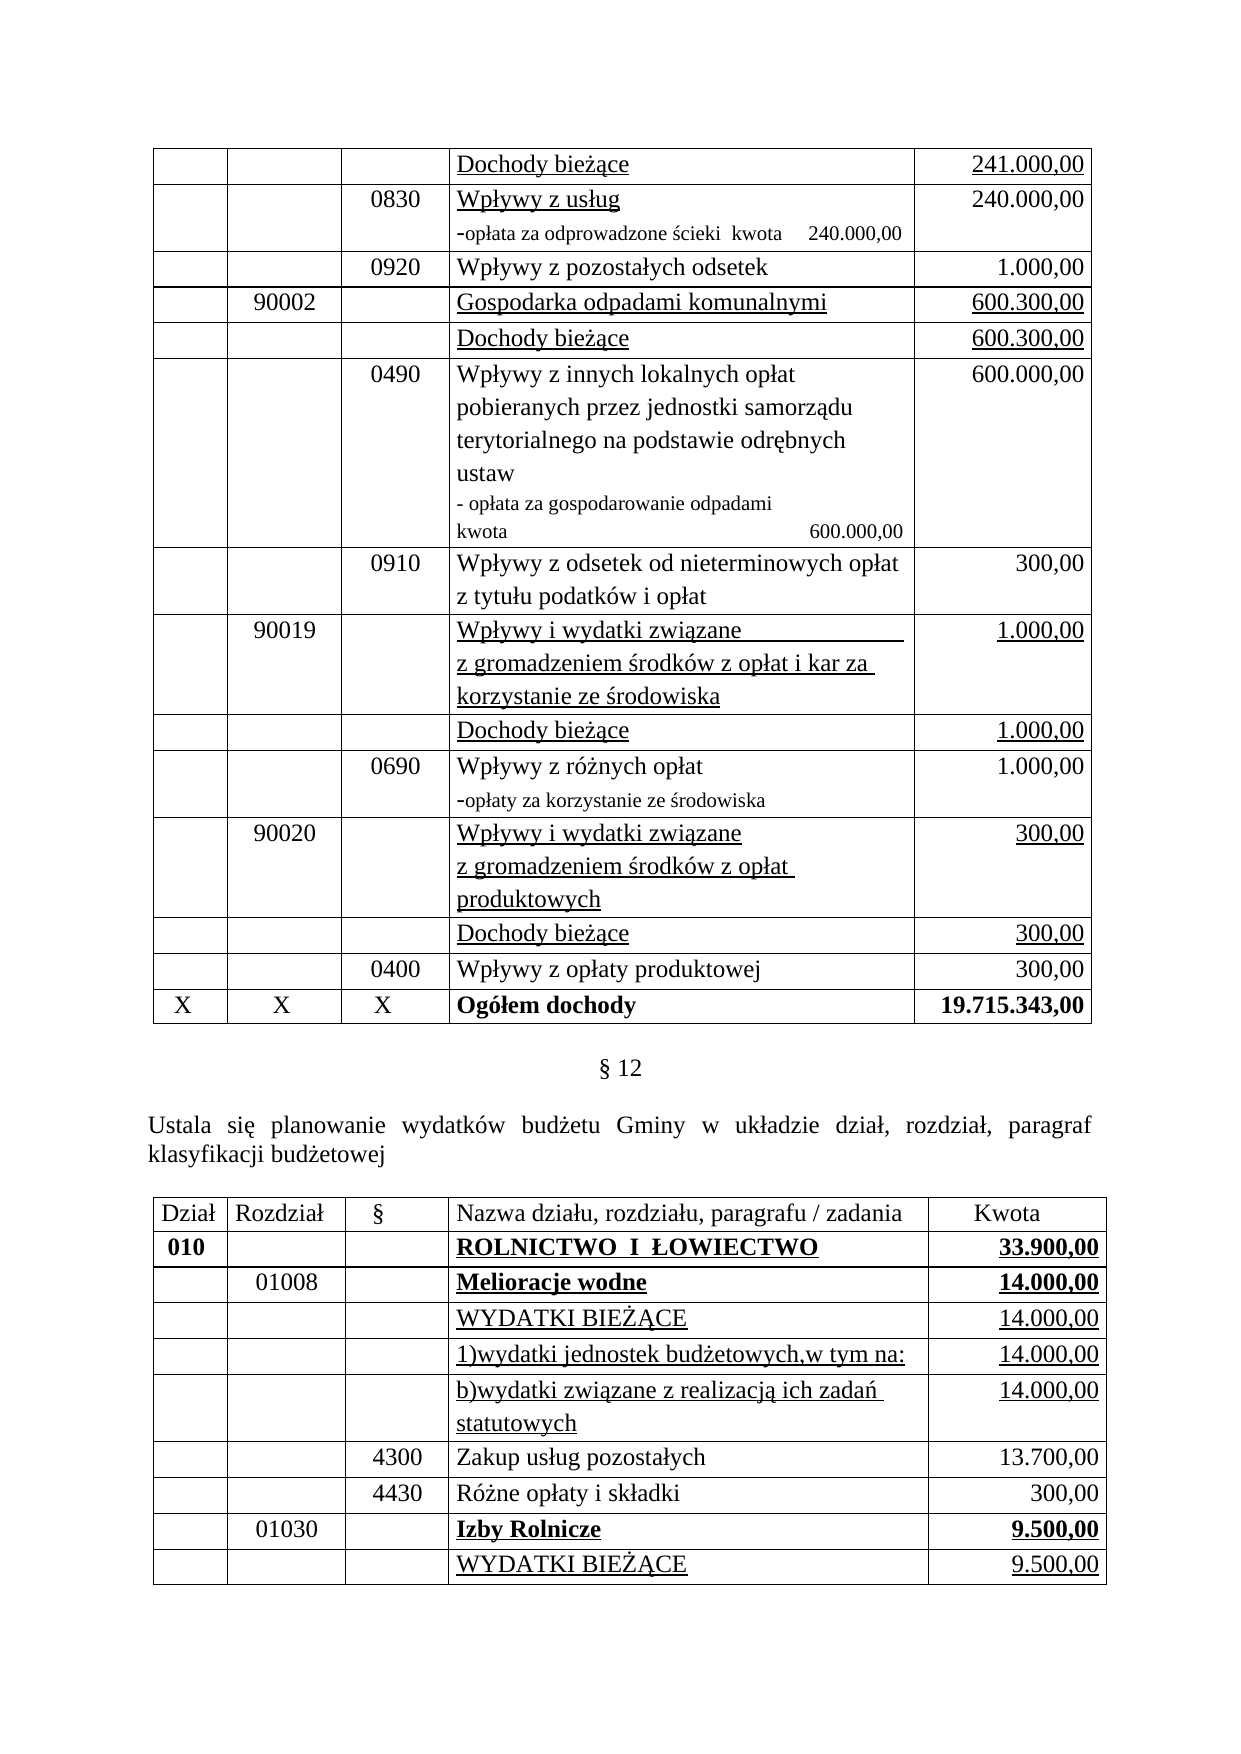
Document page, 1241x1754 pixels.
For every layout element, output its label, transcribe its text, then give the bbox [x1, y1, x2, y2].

table_cell [346, 1268, 448, 1302]
table_cell Wpływy z usług -opłata za odprowadzone ścieki kwota 240.000,00 [450, 185, 914, 251]
table_cell [346, 1232, 448, 1266]
table_cell ROLNICTWO I ŁOWIECTWO [449, 1232, 928, 1266]
table_cell [154, 548, 227, 614]
table_cell [346, 1303, 448, 1338]
table_cell 19.715.343,00 [915, 990, 1091, 1023]
table_cell Różne opłaty i składki [449, 1478, 928, 1513]
table_cell 14.000,00 [929, 1268, 1106, 1302]
table_cell 1.000,00 [915, 252, 1091, 286]
table_cell [228, 1478, 345, 1513]
table_cell [154, 1478, 227, 1513]
table_cell [228, 918, 341, 953]
table_cell [342, 918, 449, 953]
table_cell 0490 [342, 359, 449, 547]
table_header Dział [154, 1198, 227, 1231]
table_cell X [154, 990, 227, 1023]
table_cell [342, 323, 449, 358]
table_cell X [342, 990, 449, 1023]
table_cell 0830 [342, 185, 449, 251]
table_header Kwota [929, 1198, 1106, 1231]
table_cell 14.000,00 [929, 1303, 1106, 1338]
table_cell 240.000,00 [915, 185, 1091, 251]
table_cell [154, 1514, 227, 1548]
table_cell [342, 149, 449, 183]
text Ustala się planowanie wydatków budżetu Gminy w układzie dział, rozdział, paragraf klasyfikacji budżetowej [148, 1110, 1093, 1168]
table_cell 90002 [228, 288, 341, 322]
table_cell [346, 1550, 448, 1584]
table_cell 1.000,00 [915, 751, 1091, 817]
table_cell 0920 [342, 252, 449, 286]
table_cell [228, 1232, 345, 1266]
table_cell Dochody bieżące [450, 918, 914, 953]
table_cell 1)wydatki jednostek budżetowych,w tym na: [449, 1339, 928, 1374]
table_cell 01008 [228, 1268, 345, 1302]
table_cell [154, 615, 227, 714]
table_cell Wpływy z pozostałych odsetek [450, 252, 914, 286]
table_header § [346, 1198, 448, 1231]
table_cell [342, 715, 449, 750]
table_cell [228, 323, 341, 358]
table_cell 300,00 [929, 1478, 1106, 1513]
table_cell [154, 918, 227, 953]
table_cell [154, 1339, 227, 1374]
table_cell Wpływy z odsetek od nieterminowych opłat z tytułu podatków i opłat [450, 548, 914, 614]
table_cell [228, 185, 341, 251]
table_cell Gospodarka odpadami komunalnymi [450, 288, 914, 322]
table_cell 0690 [342, 751, 449, 817]
table_cell Wpływy z innych lokalnych opłat pobieranych przez jednostki samorządu terytorialnego na podstawie odrębnych ustaw - opłata za gospodarowanie odpadami kwota 600.000,00 [450, 359, 914, 547]
table_cell [346, 1339, 448, 1374]
table_cell 300,00 [915, 954, 1091, 989]
table_cell [154, 149, 227, 183]
table_cell 0910 [342, 548, 449, 614]
table_cell [154, 1303, 227, 1338]
table_cell 14.000,00 [929, 1375, 1106, 1441]
table_cell 01030 [228, 1514, 345, 1548]
table_cell [154, 751, 227, 817]
table_cell 0400 [342, 954, 449, 989]
table_cell Dochody bieżące [450, 323, 914, 358]
table_cell [342, 615, 449, 714]
table_cell [154, 185, 227, 251]
table_header Nazwa działu, rozdziału, paragrafu / zadania [449, 1198, 928, 1231]
table_cell Wpływy z różnych opłat -opłaty za korzystanie ze środowiska [450, 751, 914, 817]
table_cell [154, 252, 227, 286]
table_cell [154, 715, 227, 750]
table_cell [154, 1442, 227, 1477]
table_cell [228, 1303, 345, 1338]
table_cell [154, 1550, 227, 1584]
table_cell [228, 1375, 345, 1441]
table_cell [228, 359, 341, 547]
table_cell 010 [154, 1232, 227, 1266]
table_cell 9.500,00 [929, 1514, 1106, 1548]
table_cell 300,00 [915, 548, 1091, 614]
table_cell 300,00 [915, 818, 1091, 917]
table_cell 90020 [228, 818, 341, 917]
table_cell Melioracje wodne [449, 1268, 928, 1302]
text § 12 [148, 1053, 1093, 1082]
table_cell X [228, 990, 341, 1023]
table_header Rozdział [228, 1198, 345, 1231]
table_cell 33.900,00 [929, 1232, 1106, 1266]
table_cell [346, 1514, 448, 1548]
table_cell 14.000,00 [929, 1339, 1106, 1374]
table_cell Wpływy i wydatki związane z gromadzeniem środków z opłat produktowych [450, 818, 914, 917]
table_cell Dochody bieżące [450, 149, 914, 183]
table_cell Ogółem dochody [450, 990, 914, 1023]
table_cell 600.300,00 [915, 288, 1091, 322]
table_cell 241.000,00 [915, 149, 1091, 183]
table_cell Wpływy i wydatki związane z gromadzeniem środków z opłat i kar za korzystanie ze środowiska [450, 615, 914, 714]
table_cell 4300 [346, 1442, 448, 1477]
table_cell [228, 751, 341, 817]
table_cell [228, 252, 341, 286]
table_cell Izby Rolnicze [449, 1514, 928, 1548]
table_cell [154, 954, 227, 989]
table_cell 4430 [346, 1478, 448, 1513]
table_cell [346, 1375, 448, 1441]
table_cell 600.000,00 [915, 359, 1091, 547]
table_cell [154, 323, 227, 358]
table_cell [228, 1442, 345, 1477]
table_cell 1.000,00 [915, 615, 1091, 714]
table_cell [154, 1375, 227, 1441]
table_cell b)wydatki związane z realizacją ich zadań statutowych [449, 1375, 928, 1441]
table_cell 1.000,00 [915, 715, 1091, 750]
table_cell [228, 715, 341, 750]
table_cell [154, 1268, 227, 1302]
table_cell Zakup usług pozostałych [449, 1442, 928, 1477]
table_cell Wpływy z opłaty produktowej [450, 954, 914, 989]
table_cell [342, 288, 449, 322]
table_cell [228, 1339, 345, 1374]
table_cell 13.700,00 [929, 1442, 1106, 1477]
table_cell 300,00 [915, 918, 1091, 953]
table_cell [154, 288, 227, 322]
table_cell [228, 548, 341, 614]
table_cell 9.500,00 [929, 1550, 1106, 1584]
table_cell WYDATKI BIEŻĄCE [449, 1550, 928, 1584]
table_cell [228, 1550, 345, 1584]
table_cell [228, 149, 341, 183]
table_cell 600.300,00 [915, 323, 1091, 358]
table_cell [342, 818, 449, 917]
table_cell 90019 [228, 615, 341, 714]
table_cell [154, 359, 227, 547]
table_cell [154, 818, 227, 917]
table_cell Dochody bieżące [450, 715, 914, 750]
table_cell [228, 954, 341, 989]
table_cell WYDATKI BIEŻĄCE [449, 1303, 928, 1338]
